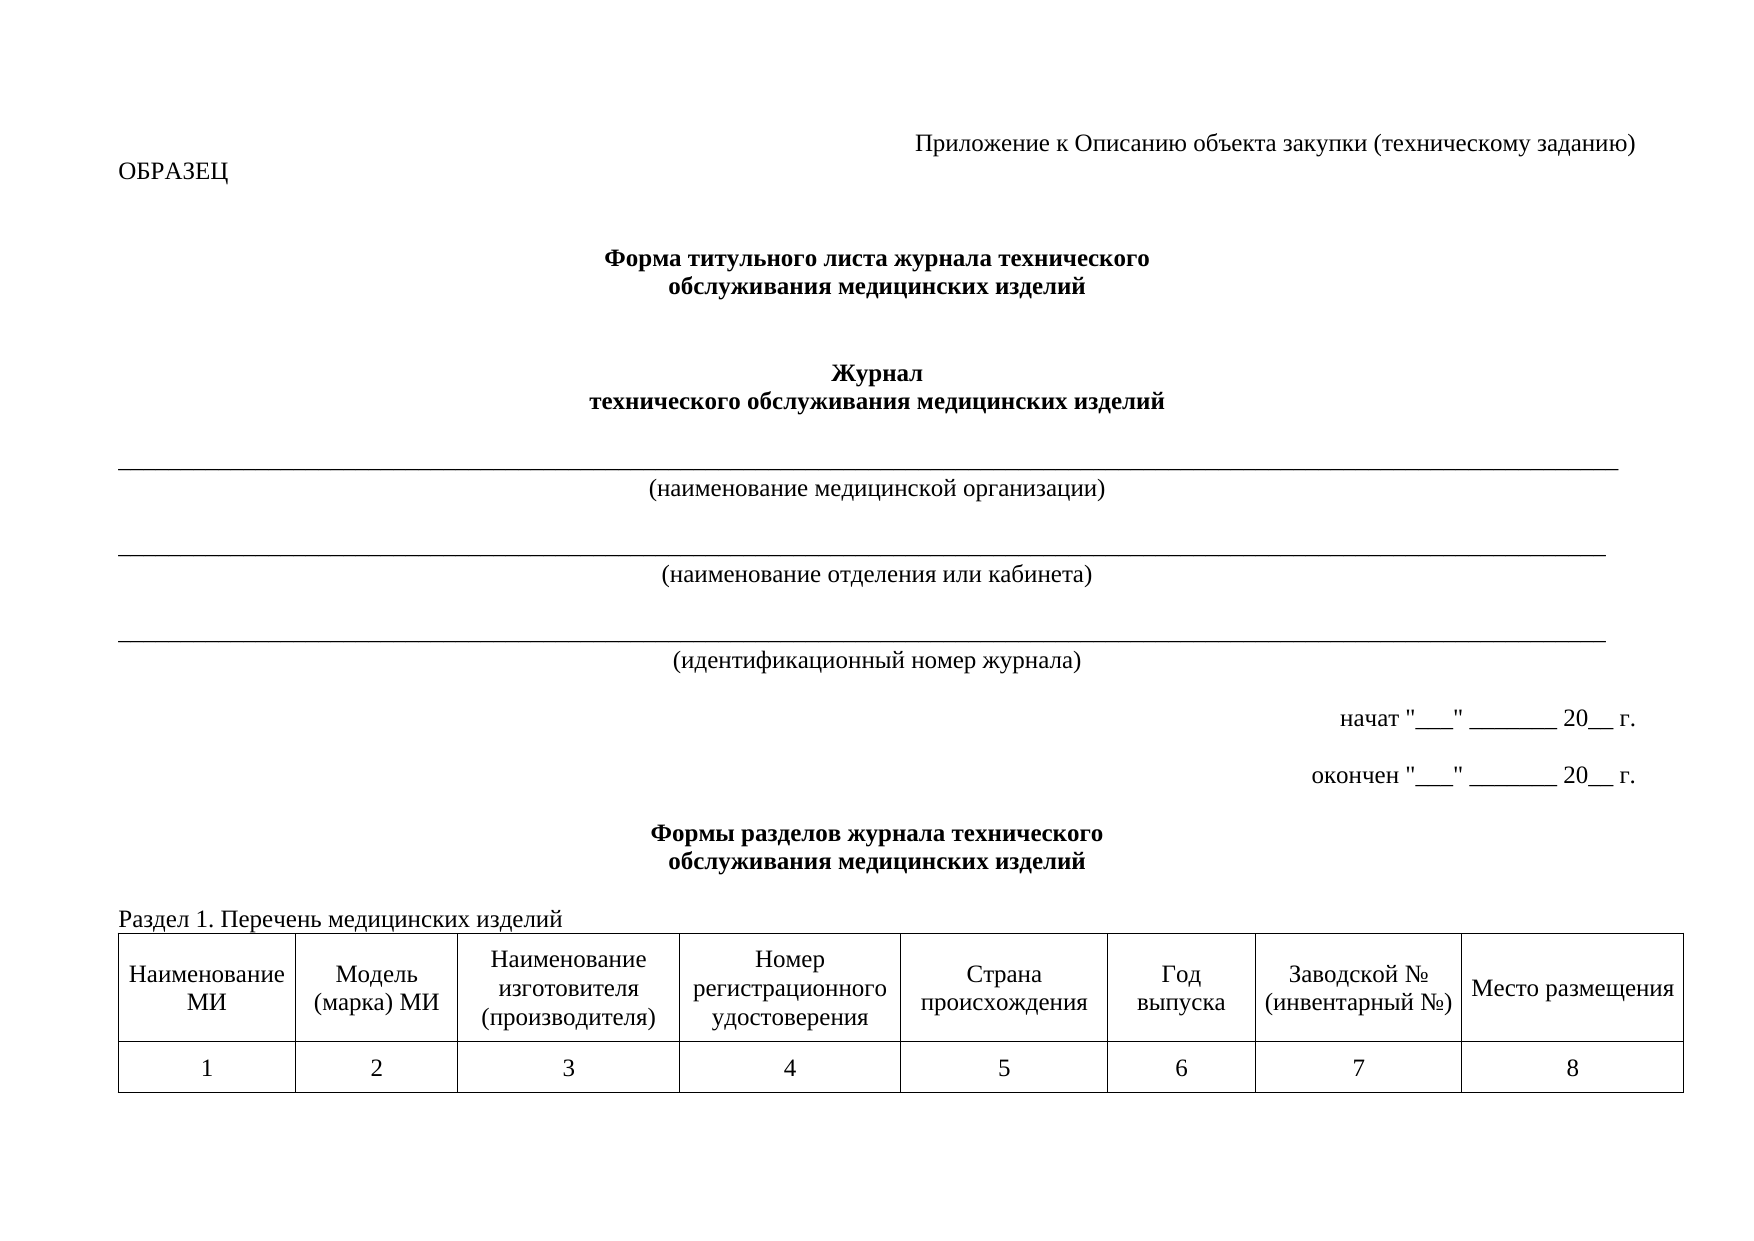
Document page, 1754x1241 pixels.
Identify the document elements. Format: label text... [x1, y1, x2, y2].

text (идентификационный номер журнала) [118, 645, 1636, 674]
table_cell 8 [1462, 1042, 1683, 1092]
text ОБРАЗЕЦ [118, 156, 1636, 185]
table_header Место размещения [1462, 934, 1683, 1041]
text _______________________________________________________________________________________________________________________ [118, 616, 1636, 645]
text (наименование медицинской организации) [118, 473, 1636, 501]
table_header Номер регистрационного удостоверения [680, 934, 900, 1041]
table_cell 6 [1108, 1042, 1255, 1092]
table_cell 1 [119, 1042, 295, 1092]
table_cell 5 [901, 1042, 1107, 1092]
text _______________________________________________________________________________________________________________________ [118, 530, 1636, 559]
text ________________________________________________________________________________________________________________________ [118, 444, 1636, 473]
text Форма титульного листа журнала технического [118, 243, 1636, 271]
text окончен "___" _______ 20__ г. [118, 760, 1636, 789]
table_cell 7 [1256, 1042, 1461, 1092]
table_cell 3 [458, 1042, 679, 1092]
table_header Наименование изготовителя (производителя) [458, 934, 679, 1041]
table_cell 4 [680, 1042, 900, 1092]
text Раздел 1. Перечень медицинских изделий [118, 904, 1636, 933]
text Журнал [118, 358, 1636, 386]
text Приложение к Описанию объекта закупки (техническому заданию) [118, 128, 1636, 156]
table_cell 2 [296, 1042, 457, 1092]
table_header Страна происхождения [901, 934, 1107, 1041]
table_header Наименование МИ [119, 934, 295, 1041]
text начат "___" _______ 20__ г. [118, 703, 1636, 731]
table_header Заводской № (инвентарный №) [1256, 934, 1461, 1041]
table_header Год выпуска [1108, 934, 1255, 1041]
text (наименование отделения или кабинета) [118, 559, 1636, 588]
text обслуживания медицинских изделий [118, 846, 1636, 875]
text обслуживания медицинских изделий [118, 271, 1636, 300]
text технического обслуживания медицинских изделий [118, 386, 1636, 415]
table_header Модель (марка) МИ [296, 934, 457, 1041]
text Формы разделов журнала технического [118, 818, 1636, 846]
